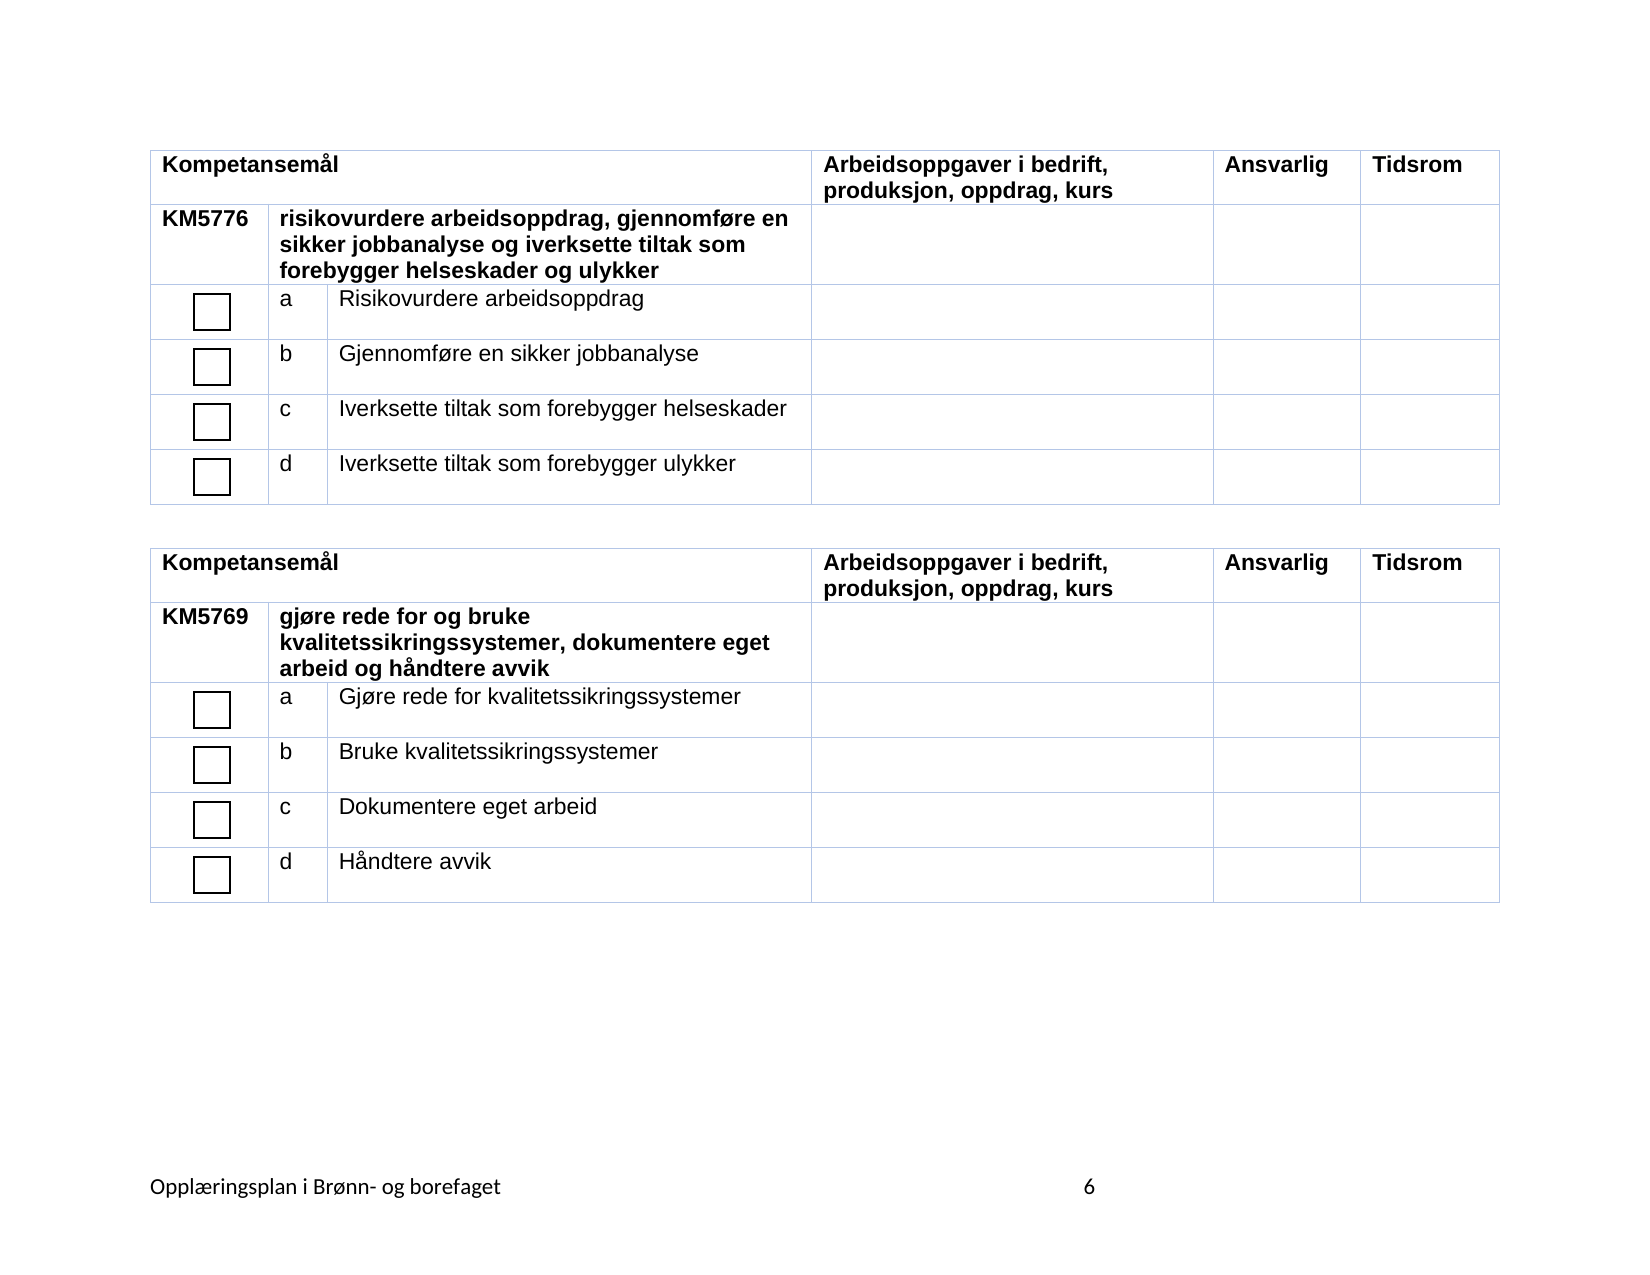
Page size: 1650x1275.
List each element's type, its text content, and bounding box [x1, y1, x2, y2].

table_cell [1361, 340, 1499, 394]
table_cell c [269, 395, 327, 449]
table_cell [1214, 340, 1360, 394]
table_cell [812, 285, 1213, 339]
table_cell [151, 848, 268, 902]
table_cell [812, 450, 1213, 504]
table_cell KM5776 [151, 205, 268, 284]
table_cell [812, 205, 1213, 284]
table_cell [151, 395, 268, 449]
table_cell [1214, 450, 1360, 504]
table_cell [1214, 848, 1360, 902]
table_cell [1214, 285, 1360, 339]
table_cell [812, 340, 1213, 394]
table_cell [1361, 395, 1499, 449]
table_cell [1361, 848, 1499, 902]
table_header Kompetansemål [151, 151, 811, 204]
table_cell [812, 395, 1213, 449]
table_cell risikovurdere arbeidsoppdrag, gjennomføre en sikker jobbanalyse og iverksette tiltak som forebygger helseskader og ulykker [269, 205, 811, 284]
table_cell a [269, 683, 327, 737]
table_cell [151, 340, 268, 394]
table_cell Risikovurdere arbeidsoppdrag [328, 285, 811, 339]
table_cell [1214, 793, 1360, 847]
table_cell b [269, 738, 327, 792]
table_cell [1361, 450, 1499, 504]
table_cell gjøre rede for og bruke kvalitetssikringssystemer, dokumentere eget arbeid og håndtere avvik [269, 603, 811, 682]
table_cell d [269, 450, 327, 504]
table_cell [151, 285, 268, 339]
table_cell [1361, 738, 1499, 792]
table_header Kompetansemål [151, 549, 811, 602]
table_cell Iverksette tiltak som forebygger helseskader [328, 395, 811, 449]
table_cell Gjøre rede for kvalitetssikringssystemer [328, 683, 811, 737]
table_cell [1214, 205, 1360, 284]
table_header Arbeidsoppgaver i bedrift, produksjon, oppdrag, kurs [812, 549, 1213, 602]
table_cell b [269, 340, 327, 394]
table_cell [1214, 683, 1360, 737]
table_cell [151, 793, 268, 847]
table_cell [812, 848, 1213, 902]
table_header Arbeidsoppgaver i bedrift, produksjon, oppdrag, kurs [812, 151, 1213, 204]
table_cell [1361, 285, 1499, 339]
table_cell [1214, 738, 1360, 792]
table_cell Dokumentere eget arbeid [328, 793, 811, 847]
table_cell [1361, 683, 1499, 737]
table_header Tidsrom [1361, 549, 1499, 602]
table_cell [1214, 395, 1360, 449]
table_cell [1361, 205, 1499, 284]
table_cell c [269, 793, 327, 847]
table_cell [151, 450, 268, 504]
table_cell Iverksette tiltak som forebygger ulykker [328, 450, 811, 504]
table_header Ansvarlig [1214, 549, 1360, 602]
table_cell Bruke kvalitetssikringssystemer [328, 738, 811, 792]
table_cell Håndtere avvik [328, 848, 811, 902]
table_cell [1214, 603, 1360, 682]
table_cell [1361, 793, 1499, 847]
table_cell a [269, 285, 327, 339]
table_cell [1361, 603, 1499, 682]
table_cell [812, 738, 1213, 792]
table_header Tidsrom [1361, 151, 1499, 204]
table_cell [151, 738, 268, 792]
table_cell [812, 683, 1213, 737]
table_cell [151, 683, 268, 737]
table_header Ansvarlig [1214, 151, 1360, 204]
table_cell [812, 793, 1213, 847]
table_cell [812, 603, 1213, 682]
table_cell d [269, 848, 327, 902]
table_cell KM5769 [151, 603, 268, 682]
table_cell Gjennomføre en sikker jobbanalyse [328, 340, 811, 394]
